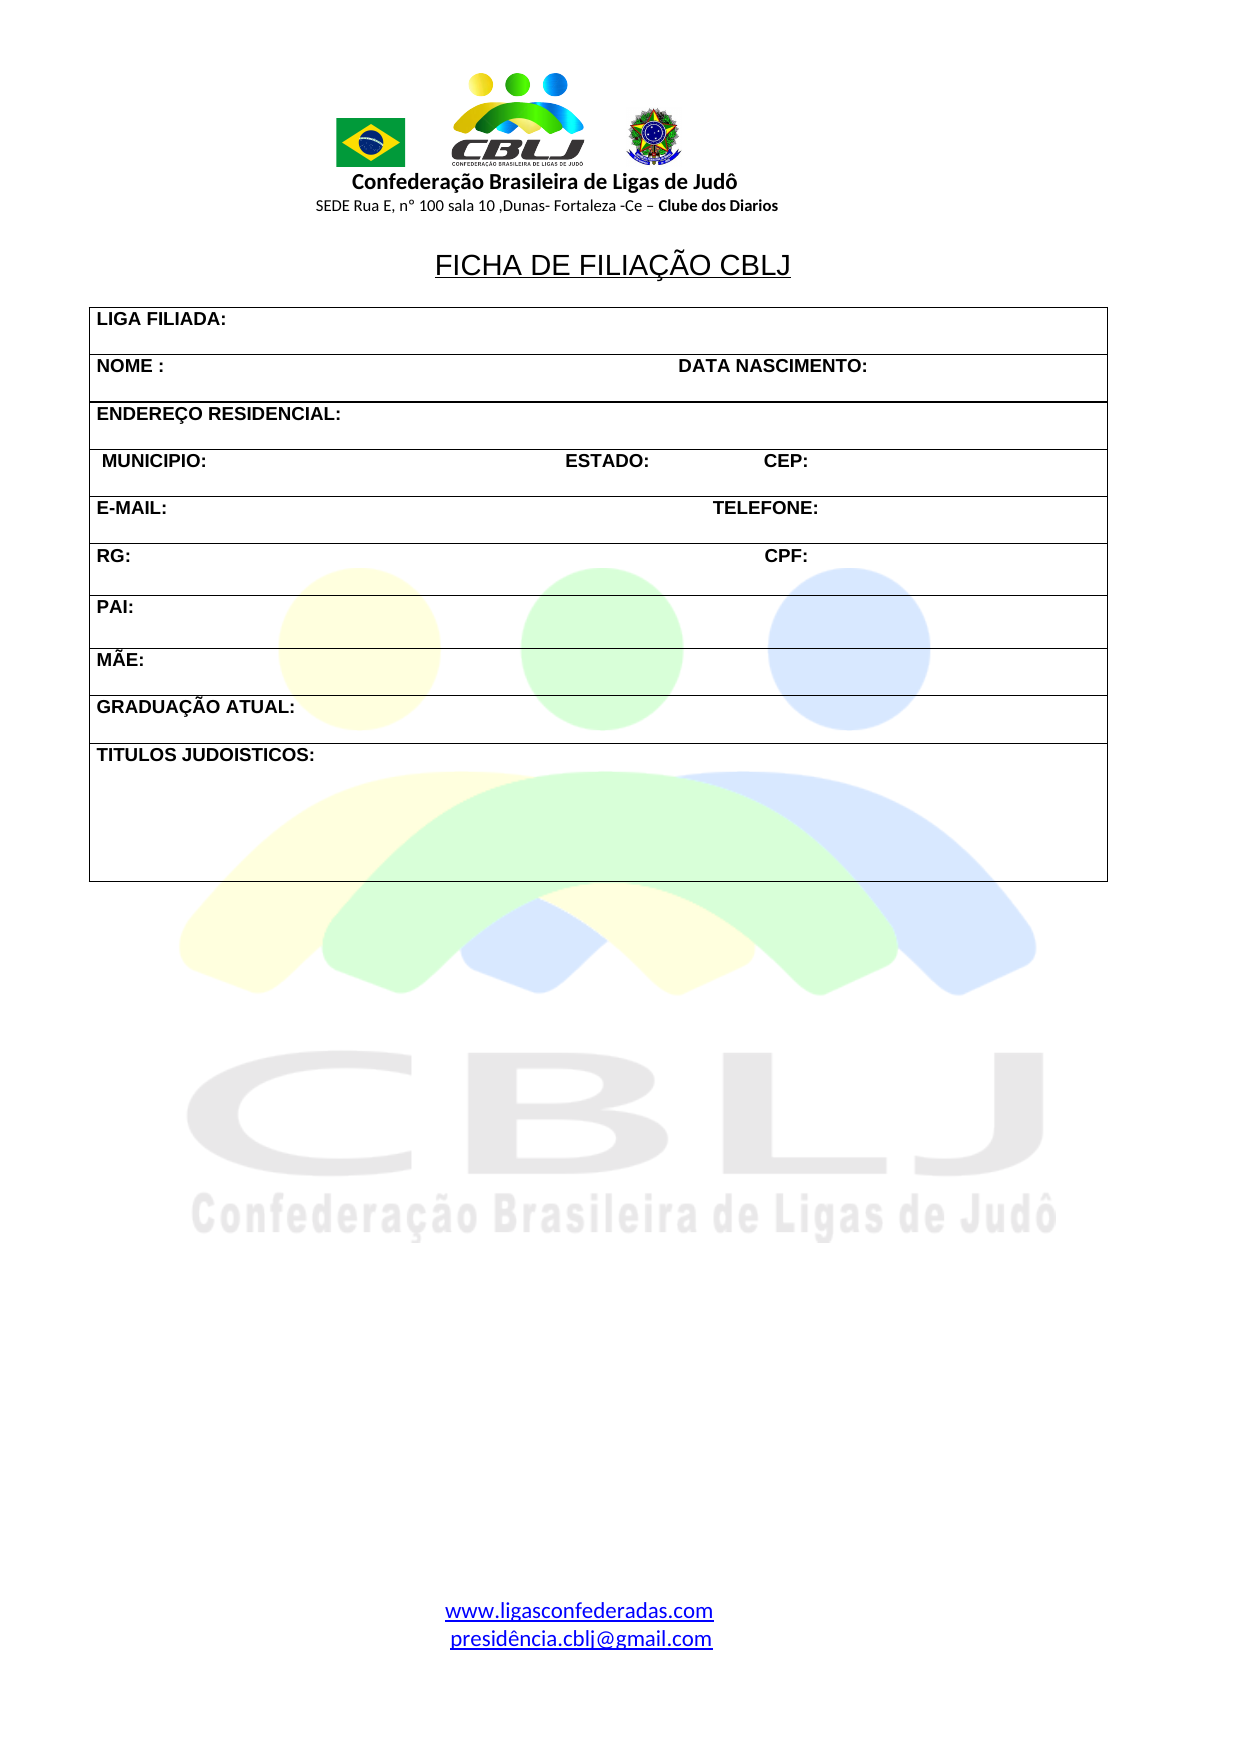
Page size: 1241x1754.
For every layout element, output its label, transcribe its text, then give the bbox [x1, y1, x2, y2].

picture [451, 73, 585, 167]
table_cell PAI: [90, 596, 1107, 648]
table_cell ENDEREÇO RESIDENCIAL: [90, 403, 1107, 449]
table_cell MUNICIPIO: ESTADO: CEP: [90, 450, 1107, 496]
table_header LIGA FILIADA: [90, 308, 1107, 354]
picture [336, 118, 406, 167]
table_cell TITULOS JUDOISTICOS: [90, 744, 1107, 881]
table_cell GRADUAÇÃO ATUAL: [90, 696, 1107, 743]
table_cell NOME : DATA NASCIMENTO: [90, 355, 1107, 401]
table_cell E-MAIL: TELEFONE: [90, 497, 1107, 543]
table_cell RG: CPF: [90, 544, 1107, 595]
text FICHA DE FILIAÇÃO CBLJ [103, 247, 1122, 281]
table_cell MÃE: [90, 649, 1107, 695]
picture [625, 107, 683, 167]
